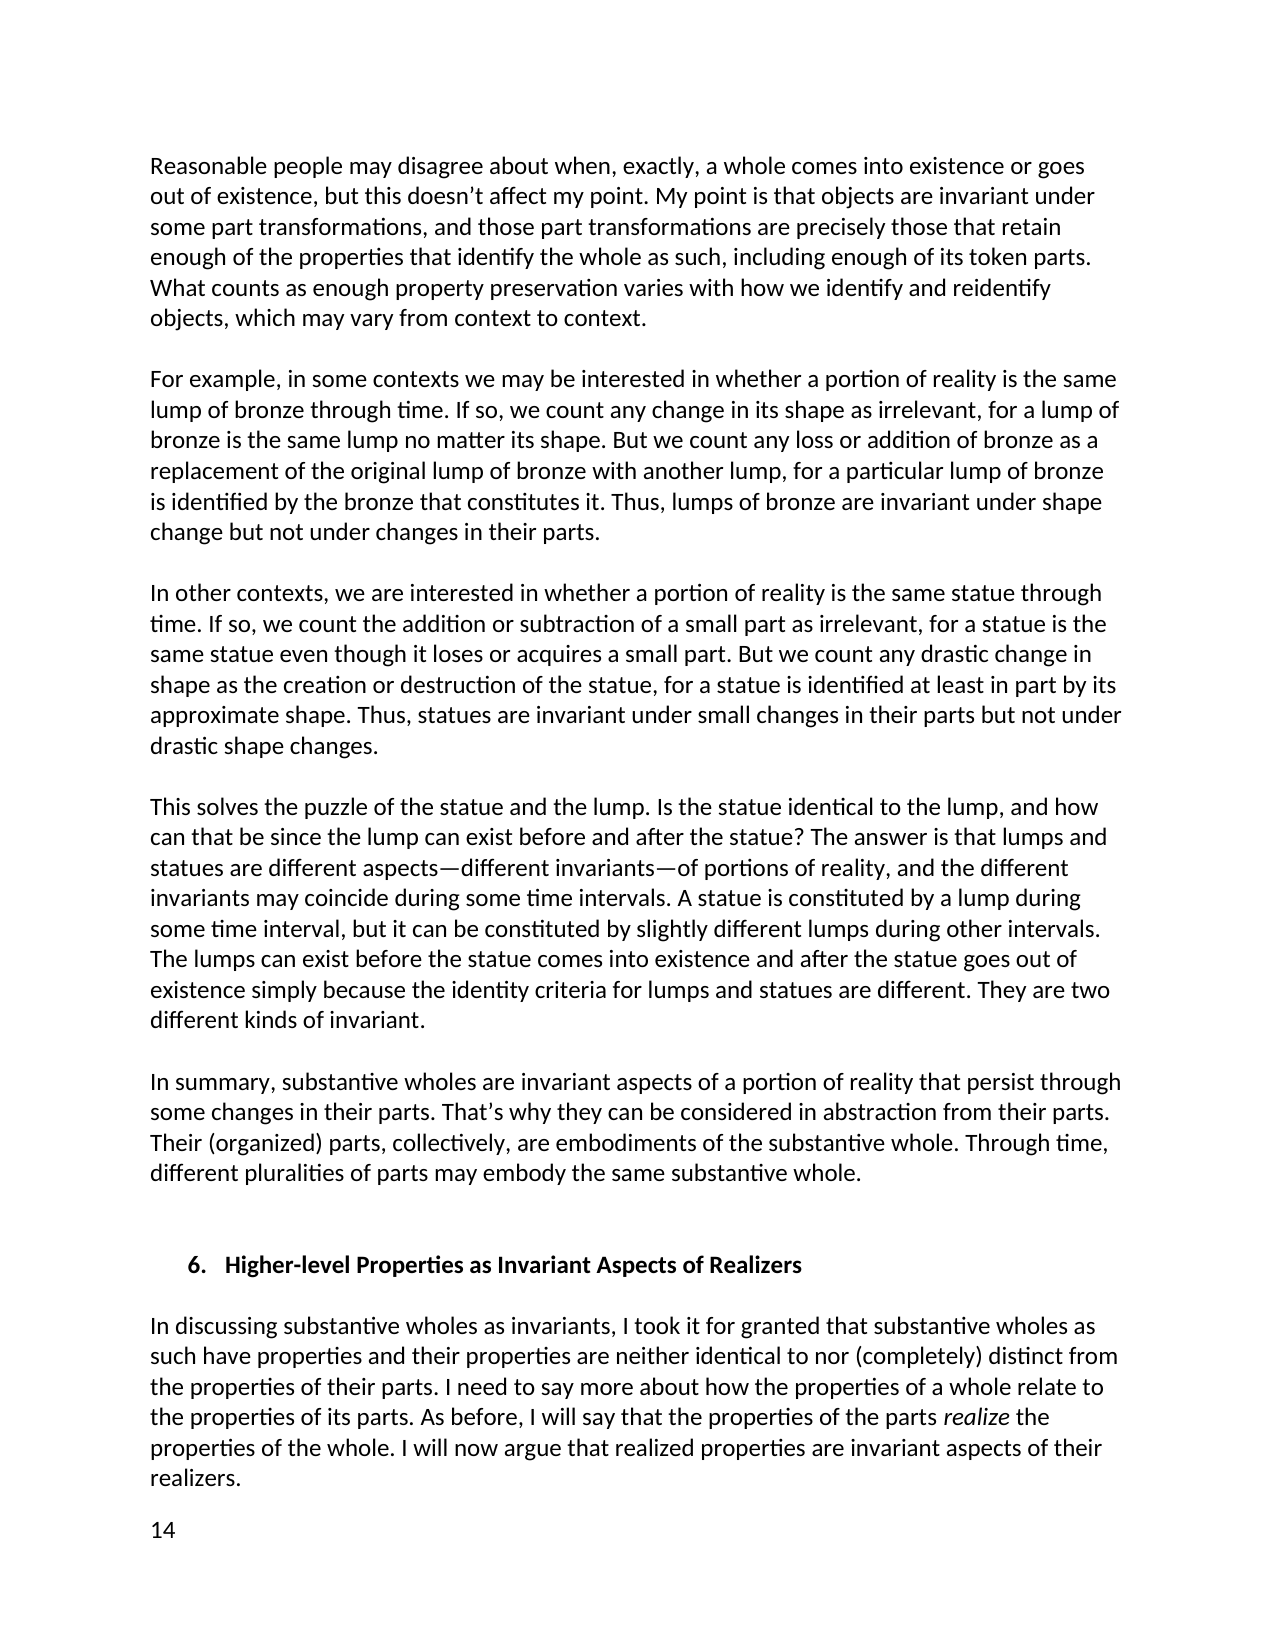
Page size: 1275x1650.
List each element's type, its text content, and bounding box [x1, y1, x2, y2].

text Reasonable people may disagree about when, exactly, a whole comes into existence or goes out of existence, but this doesn’t affect my point. My point is that objects are invariant under some part transformations, and those part transformations are precisely those that retain enough of the properties that identify the whole as such, including enough of its token parts. What counts as enough property preservation varies with how we identify and reidentify objects, which may vary from context to context. [150, 150, 1125, 333]
list Higher-level Properties as Invariant Aspects of Realizers [187, 1249, 1125, 1279]
text For example, in some contexts we may be interested in whether a portion of reality is the same lump of bronze through time. If so, we count any change in its shape as irrelevant, for a lump of bronze is the same lump no matter its shape. But we count any loss or addition of bronze as a replacement of the original lump of bronze with another lump, for a particular lump of bronze is identified by the bronze that constitutes it. Thus, lumps of bronze are invariant under shape change but not under changes in their parts. [150, 364, 1125, 547]
text In discussing substantive wholes as invariants, I took it for granted that substantive wholes as such have properties and their properties are neither identical to nor (completely) distinct from the properties of their parts. I need to say more about how the properties of a whole relate to the properties of its parts. As before, I will say that the properties of the parts realize the properties of the whole. I will now argue that realized properties are invariant aspects of their realizers. [150, 1310, 1125, 1493]
text In other contexts, we are interested in whether a portion of reality is the same statue through time. If so, we count the addition or subtraction of a small part as irrelevant, for a statue is the same statue even though it loses or acquires a small part. But we count any drastic change in shape as the creation or destruction of the statue, for a statue is identified at least in part by its approximate shape. Thus, statues are invariant under small changes in their parts but not under drastic shape changes. [150, 577, 1125, 760]
text This solves the puzzle of the statue and the lump. Is the statue identical to the lump, and how can that be since the lump can exist before and after the statue? The answer is that lumps and statues are different aspects—different invariants—of portions of reality, and the different invariants may coincide during some time intervals. A statue is constituted by a lump during some time interval, but it can be constituted by slightly different lumps during other intervals. The lumps can exist before the statue comes into existence and after the statue goes out of existence simply because the identity criteria for lumps and statues are different. They are two different kinds of invariant. [150, 791, 1125, 1035]
text In summary, substantive wholes are invariant aspects of a portion of reality that persist through some changes in their parts. That’s why they can be considered in abstraction from their parts. Their (organized) parts, collectively, are embodiments of the substantive whole. Through time, different pluralities of parts may embody the same substantive whole. [150, 1066, 1125, 1188]
